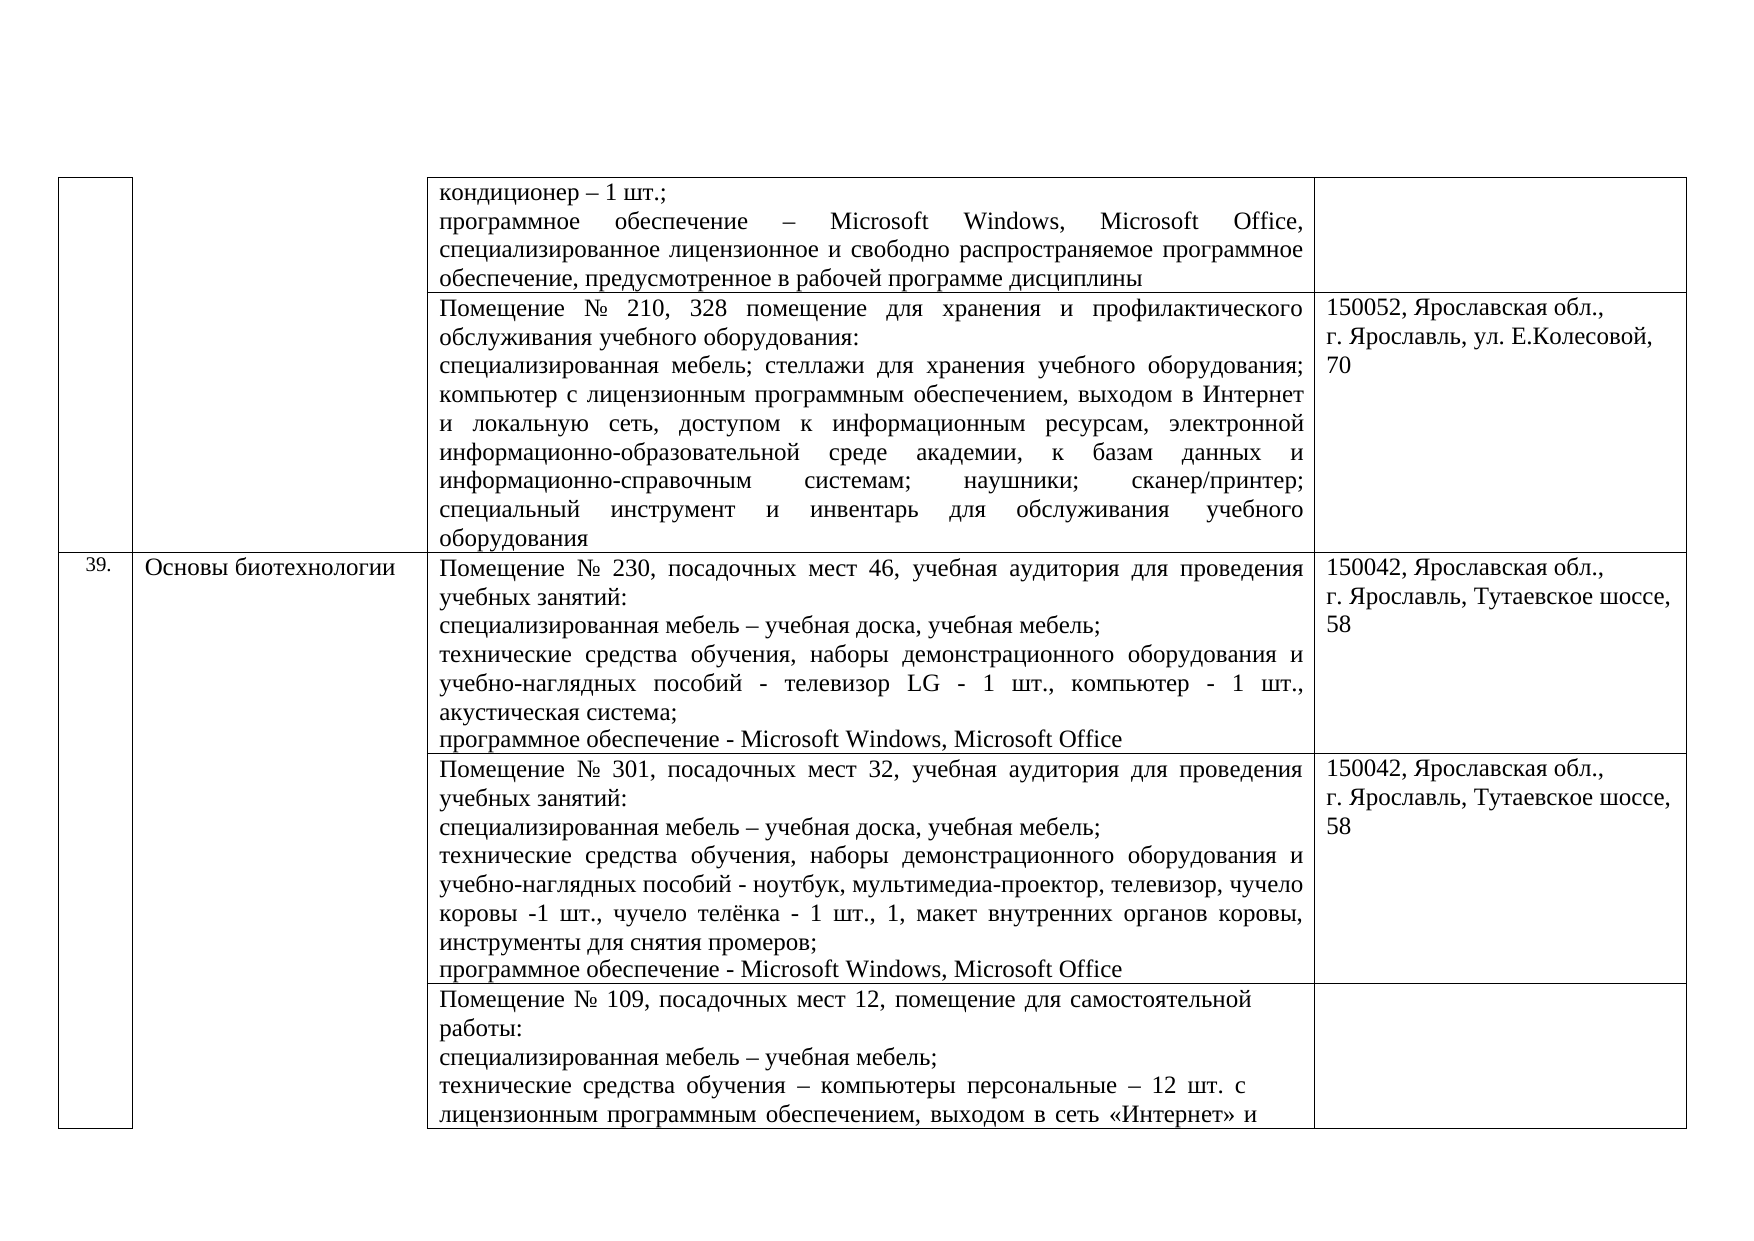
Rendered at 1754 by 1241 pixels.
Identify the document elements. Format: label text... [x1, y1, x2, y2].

table_cell 150042, Ярославская обл., г. Ярославль, Тутаевское шоссе, 58 [1315, 553, 1686, 753]
table_cell 150052, Ярославская обл., г. Ярославль, ул. Е.Колесовой, 70 [1315, 293, 1686, 552]
table_cell 150042, Ярославская обл., г. Ярославль, Тутаевское шоссе, 58 [1315, 754, 1686, 983]
table_cell Помещение № 109, посадочных мест 12, помещение для самостоятельной работы: специализированная мебель – учебная мебель; технические средства обучения – компьютеры персональные – 12 шт. с лицензионным программным обеспечением, выходом в сеть «Интернет» и [428, 984, 1314, 1128]
table_cell 39. [59, 553, 132, 1128]
table_cell Помещение № 301, посадочных мест 32, учебная аудитория для проведения учебных занятий: специализированная мебель – учебная доска, учебная мебель; технические средства обучения, наборы демонстрационного оборудования и учебно-наглядных пособий - ноутбук, мультимедиа-проектор, телевизор, чучело коровы -1 шт., чучело телёнка - 1 шт., 1, макет внутренних органов коровы, инструменты для снятия промеров; программное обеспечение - Microsoft Windows, Microsoft Office [428, 754, 1314, 983]
table_cell [1315, 984, 1686, 1128]
table_cell Основы биотехнологии [133, 553, 427, 1128]
table_header кондиционер – 1 шт.; программное обеспечение – Microsoft Windows, Microsoft Office, специализированное лицензионное и свободно распространяемое программное обеспечение, предусмотренное в рабочей программе дисциплины [428, 178, 1314, 292]
table_header [1315, 178, 1686, 292]
table_cell Помещение № 230, посадочных мест 46, учебная аудитория для проведения учебных занятий: специализированная мебель – учебная доска, учебная мебель; технические средства обучения, наборы демонстрационного оборудования и учебно-наглядных пособий - телевизор LG - 1 шт., компьютер - 1 шт., акустическая система; программное обеспечение - Microsoft Windows, Microsoft Office [428, 553, 1314, 753]
table_cell Помещение № 210, 328 помещение для хранения и профилактического обслуживания учебного оборудования: специализированная мебель; стеллажи для хранения учебного оборудования; компьютер с лицензионным программным обеспечением, выходом в Интернет и локальную сеть, доступом к информационным ресурсам, электронной информационно-образовательной среде академии, к базам данных и информационно-справочным системам; наушники; сканер/принтер; специальный инструмент и инвентарь для обслуживания учебного оборудования [428, 293, 1314, 552]
table_header [59, 178, 132, 552]
table_header [133, 177, 427, 552]
